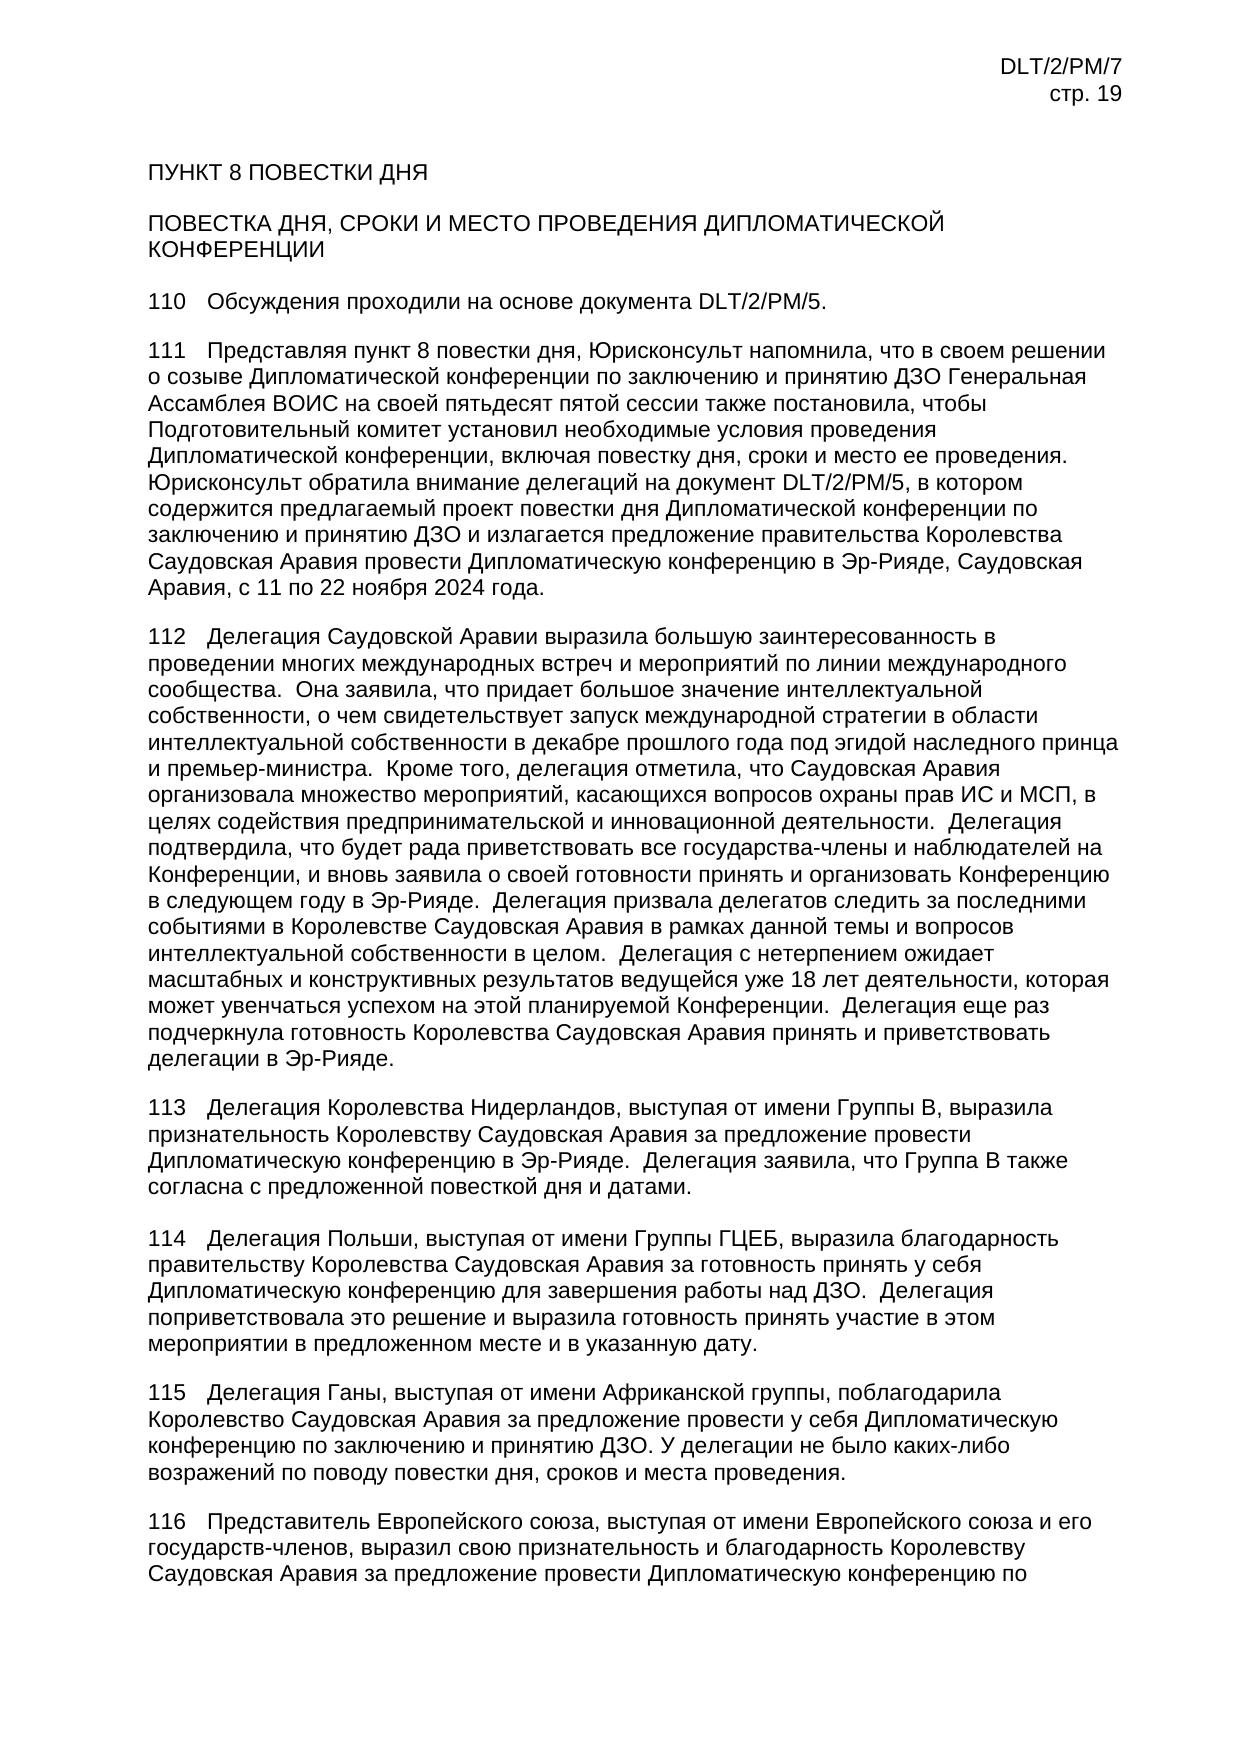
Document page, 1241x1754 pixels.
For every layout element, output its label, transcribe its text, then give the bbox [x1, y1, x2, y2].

text Делегация Королевства Нидерландов, выступая от имени Группы В, выразила признательность Королевству Саудовская Аравия за предложение провести Дипломатическую конференцию в Эр-Рияде. Делегация заявила, что Группа B также согласна с предложенной повесткой дня и датами. [148, 1094, 1122, 1200]
text Делегация Ганы, выступая от имени Африканской группы, поблагодарила Королевство Саудовская Аравия за предложение провести у себя Дипломатическую конференцию по заключению и принятию ДЗО. У делегации не было каких-либо возражений по поводу повестки дня, сроков и места проведения. [148, 1379, 1122, 1485]
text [148, 1508, 1122, 1587]
text Делегация Польши, выступая от имени Группы ГЦЕБ, выразила благодарность правительству Королевства Саудовская Аравия за готовность принять у себя Дипломатическую конференцию для завершения работы над ДЗО. Делегация поприветствовала это решение и выразила готовность принять участие в этом мероприятии в предложенном месте и в указанную дату. [148, 1225, 1122, 1356]
text ПУНКТ 8 ПОВЕСТКИ ДНЯ [148, 158, 1122, 185]
text Делегация Саудовской Аравии выразила большую заинтересованность в проведении многих международных встреч и мероприятий по линии международного сообщества. Она заявила, что придает большое значение интеллектуальной собственности, о чем свидетельствует запуск международной стратегии в области интеллектуальной собственности в декабре прошлого года под эгидой наследного принца и премьер-министра. Кроме того, делегация отметила, что Саудовская Аравия организовала множество мероприятий, касающихся вопросов охраны прав ИС и МСП, в целях содействия предпринимательской и инновационной деятельности. Делегация подтвердила, что будет рада приветствовать все государства-члены и наблюдателей на Конференции, и вновь заявила о своей готовности принять и организовать Конференцию в следующем году в Эр-Рияде. Делегация призвала делегатов следить за последними событиями в Королевстве Саудовская Аравия в рамках данной темы и вопросов интеллектуальной собственности в целом. Делегация с нетерпением ожидает масштабных и конструктивных результатов ведущейся уже 18 лет деятельности, которая может увенчаться успехом на этой планируемой Конференции. Делегация еще раз подчеркнула готовность Королевства Саудовская Аравия принять и приветствовать делегации в Эр-Рияде. [148, 623, 1122, 1071]
text Обсуждения проходили на основе документа DLT/2/PM/5. [148, 288, 1122, 314]
text Представляя пункт 8 повестки дня, Юрисконсульт напомнила, что в своем решении о созыве Дипломатической конференции по заключению и принятию ДЗО Генеральная Ассамблея ВОИС на своей пятьдесят пятой сессии также постановила, чтобы Подготовительный комитет установил необходимые условия проведения Дипломатической конференции, включая повестку дня, сроки и место ее проведения. Юрисконсульт обратила внимание делегаций на документ DLT/2/PM/5, в котором содержится предлагаемый проект повестки дня Дипломатической конференции по заключению и принятию ДЗО и излагается предложение правительства Королевства Саудовская Аравия провести Дипломатическую конференцию в Эр-Рияде, Саудовская Аравия, с 11 по 22 ноября 2024 года. [148, 337, 1122, 600]
text ПОВЕСТКА ДНЯ, СРОКИ И МЕСТО ПРОВЕДЕНИЯ ДИПЛОМАТИЧЕСКОЙ КОНФЕРЕНЦИИ [148, 210, 1122, 263]
